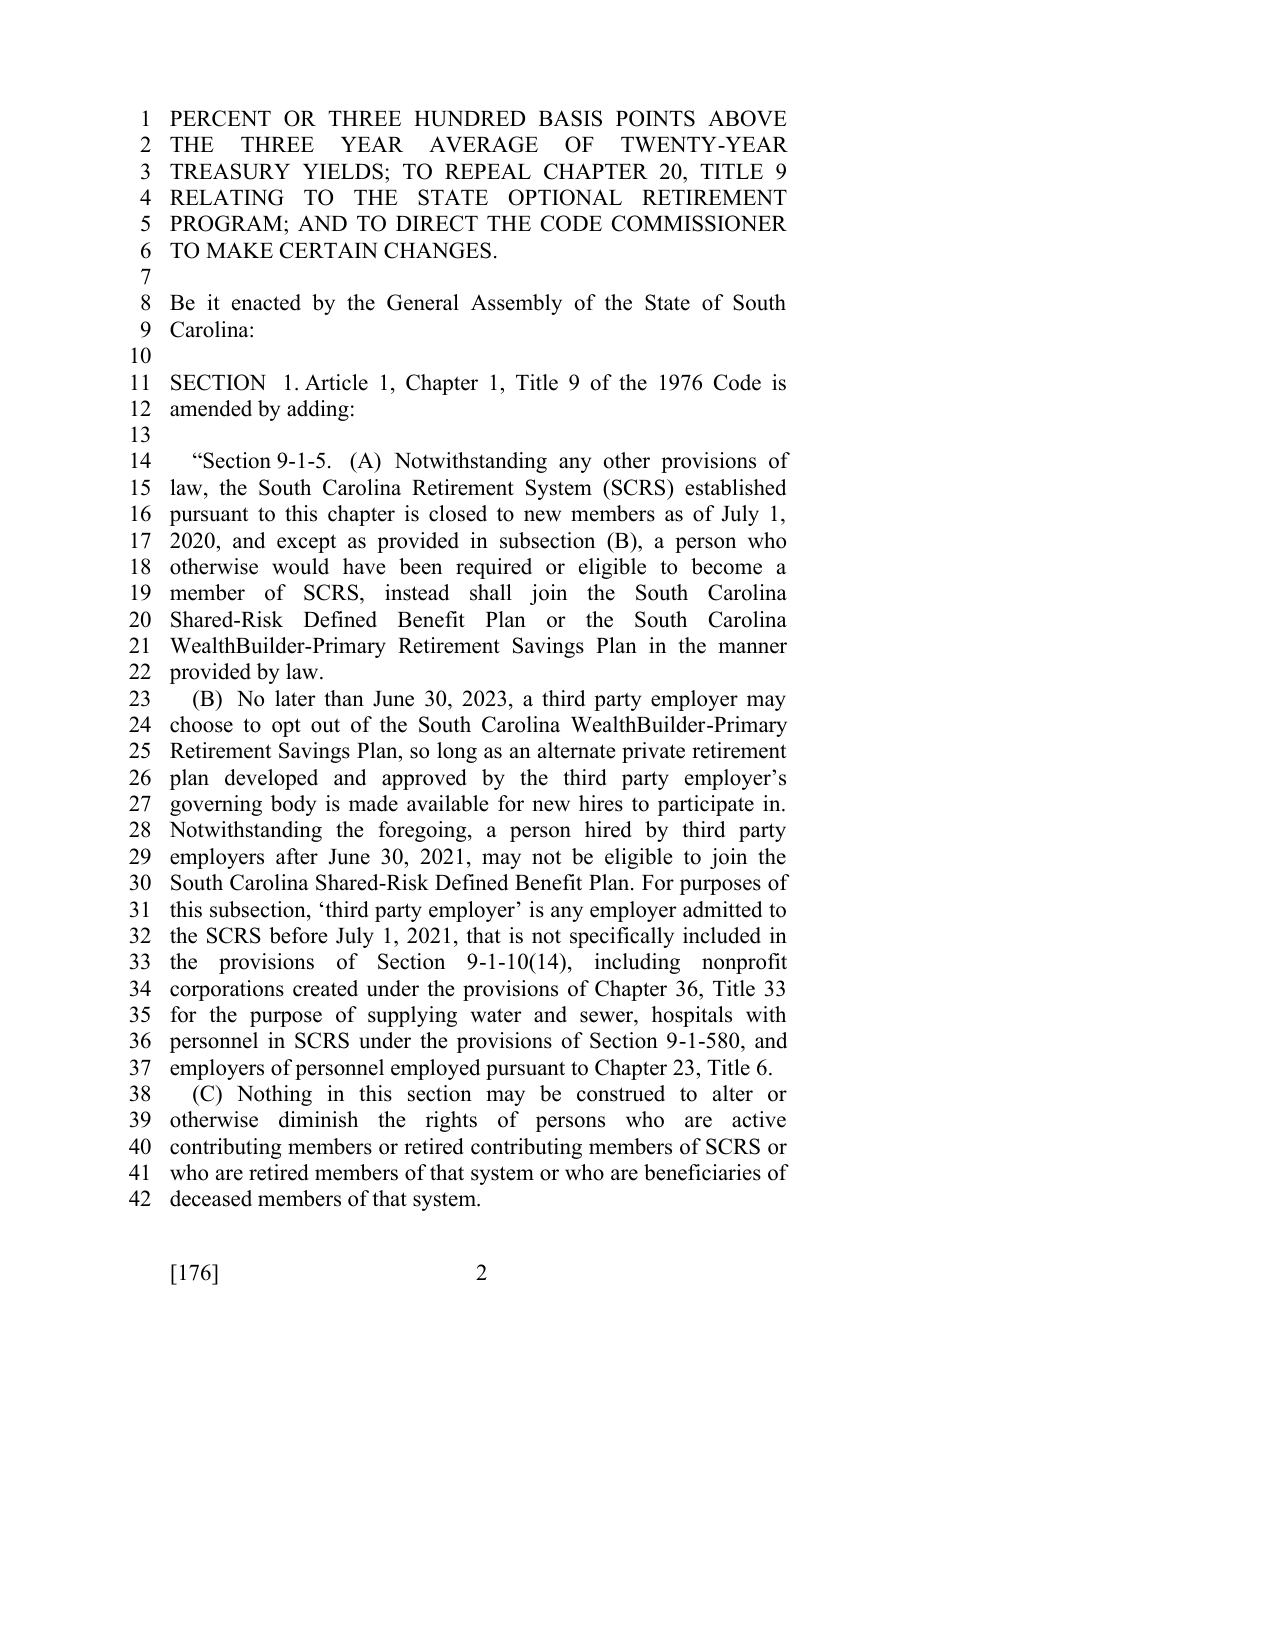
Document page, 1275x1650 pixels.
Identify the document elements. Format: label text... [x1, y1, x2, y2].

text (C) Nothing in this section may be construed to alter or otherwise diminish the rights of persons who are active contributing members or retired contributing members of SCRS or who are retired members of that system or who are beneficiaries of deceased members of that system. [169, 1080, 787, 1212]
text SECTION 1. Article 1, Chapter 1, Title 9 of the 1976 Code is amended by adding: [169, 368, 787, 421]
text “Section 9-1-5. (A) Notwithstanding any other provisions of law, the South Carolina Retirement System (SCRS) established pursuant to this chapter is closed to new members as of July 1, 2020, and except as provided in subsection (B), a person who otherwise would have been required or eligible to become a member of SCRS, instead shall join the South Carolina Shared-Risk Defined Benefit Plan or the South Carolina WealthBuilder-Primary Retirement Savings Plan in the manner provided by law. [169, 448, 787, 685]
text (B) No later than June 30, 2023, a third party employer may choose to opt out of the South Carolina WealthBuilder-Primary Retirement Savings Plan, so long as an alternate private retirement plan developed and approved by the third party employer’s governing body is made available for new hires to participate in. Notwithstanding the foregoing, a person hired by third party employers after June 30, 2021, may not be eligible to join the South Carolina Shared-Risk Defined Benefit Plan. For purposes of this subsection, ‘third party employer’ is any employer admitted to the SCRS before July 1, 2021, that is not specifically included in the provisions of Section 9-1-10(14), including nonprofit corporations created under the provisions of Chapter 36, Title 33 for the purpose of supplying water and sewer, hospitals with personnel in SCRS under the provisions of Section 9-1-580, and employers of personnel employed pursuant to Chapter 23, Title 6. [169, 685, 787, 1080]
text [169, 105, 787, 263]
text Be it enacted by the General Assembly of the State of South Carolina: [169, 289, 787, 342]
